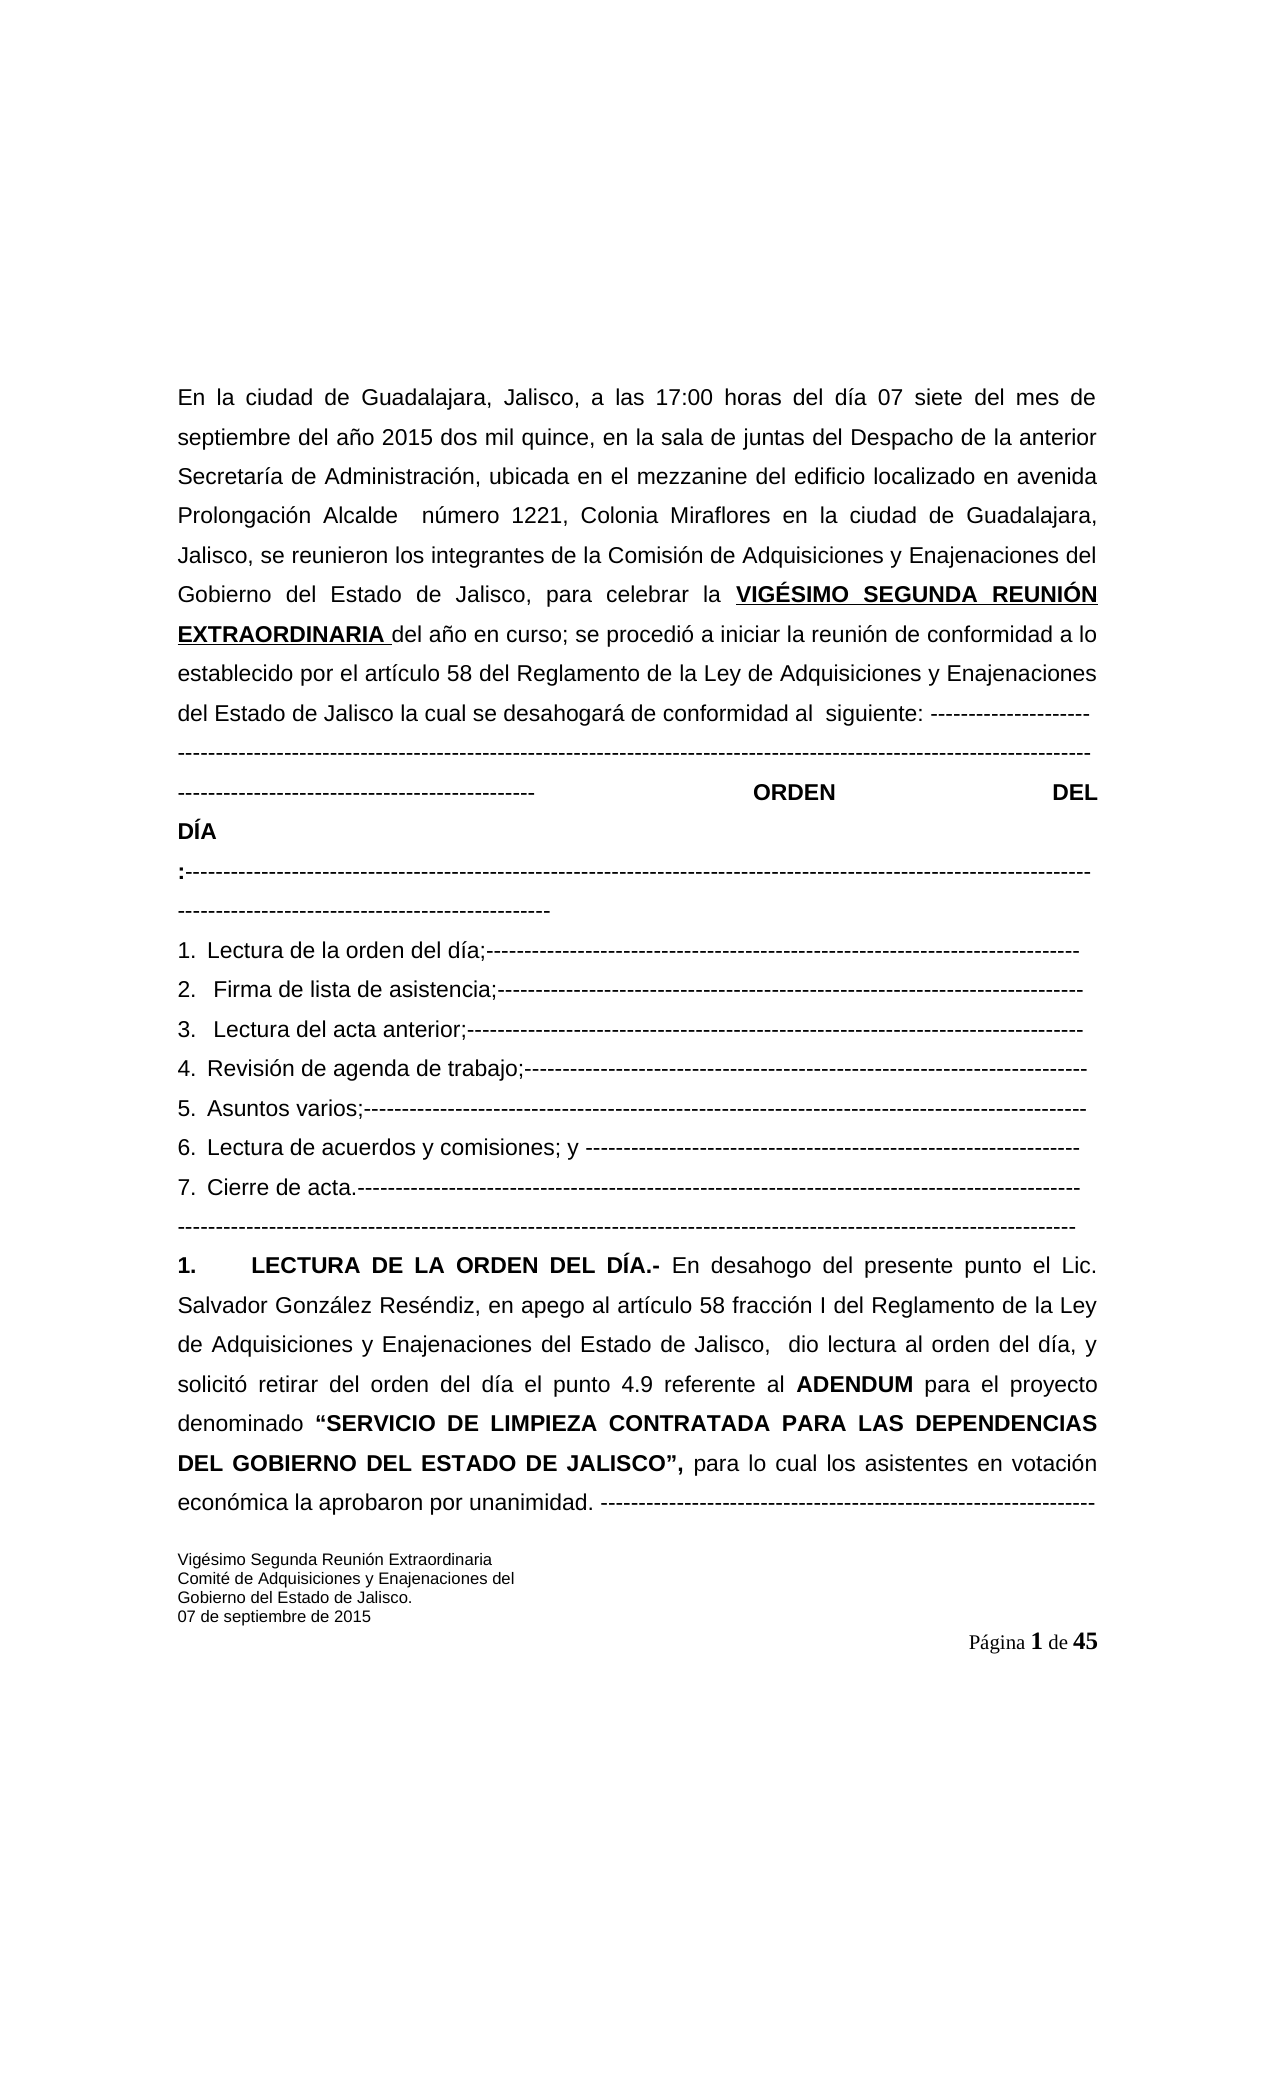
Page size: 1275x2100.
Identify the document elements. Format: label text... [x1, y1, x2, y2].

list Lectura de acuerdos y comisiones; y ----------------------------------------------------------------- [177, 1134, 1098, 1160]
list Lectura de la orden del día;------------------------------------------------------------------------------ [177, 937, 1098, 963]
text ------------------------------------------------------------------------------------------------------------------------ [177, 739, 1098, 766]
text ---------------------------------------------------------------------------------------------------------------------- [177, 1213, 1098, 1239]
list Cierre de acta.----------------------------------------------------------------------------------------------- [177, 1173, 1098, 1200]
text ----------------------------------------------- ORDEN DEL DÍA:------------------------------------------------------------------------------------------------------------------------------------------------------------------------ [177, 779, 1098, 923]
list Revisión de agenda de trabajo;-------------------------------------------------------------------------- [177, 1055, 1098, 1081]
list LECTURA DE LA ORDEN DEL DÍA.- En desahogo del presente punto el Lic. Salvador González Reséndiz, en apego al artículo 58 fracción I del Reglamento de la Ley de Adquisiciones y Enajenaciones del Estado de Jalisco, dio lectura al orden del día, y solicitó retirar del orden del día el punto 4.9 referente al ADENDUM para el proyecto denominado “SERVICIO DE LIMPIEZA CONTRATADA PARA LAS DEPENDENCIAS DEL GOBIERNO DEL ESTADO DE JALISCO”, para lo cual los asistentes en votación económica la aprobaron por unanimidad. ----------------------------------------------------------------- [177, 1252, 1098, 1516]
list Lectura del acta anterior;--------------------------------------------------------------------------------- [177, 1016, 1098, 1042]
list Firma de lista de asistencia;----------------------------------------------------------------------------- [177, 976, 1098, 1002]
text En la ciudad de Guadalajara, Jalisco, a las 17:00 horas del día 07 siete del mes de septiembre del año 2015 dos mil quince, en la sala de juntas del Despacho de la anterior Secretaría de Administración, ubicada en el mezzanine del edificio localizado en avenida Prolongación Alcalde número 1221, Colonia Miraflores en la ciudad de Guadalajara, Jalisco, se reunieron los integrantes de la Comisión de Adquisiciones y Enajenaciones del Gobierno del Estado de Jalisco, para celebrar la VIGÉSIMO SEGUNDA REUNIÓN EXTRAORDINARIA del año en curso; se procedió a iniciar la reunión de conformidad a lo establecido por el artículo 58 del Reglamento de la Ley de Adquisiciones y Enajenaciones del Estado de Jalisco la cual se desahogará de conformidad al siguiente: --------------------- [177, 384, 1098, 726]
list Asuntos varios;----------------------------------------------------------------------------------------------- [177, 1094, 1098, 1121]
